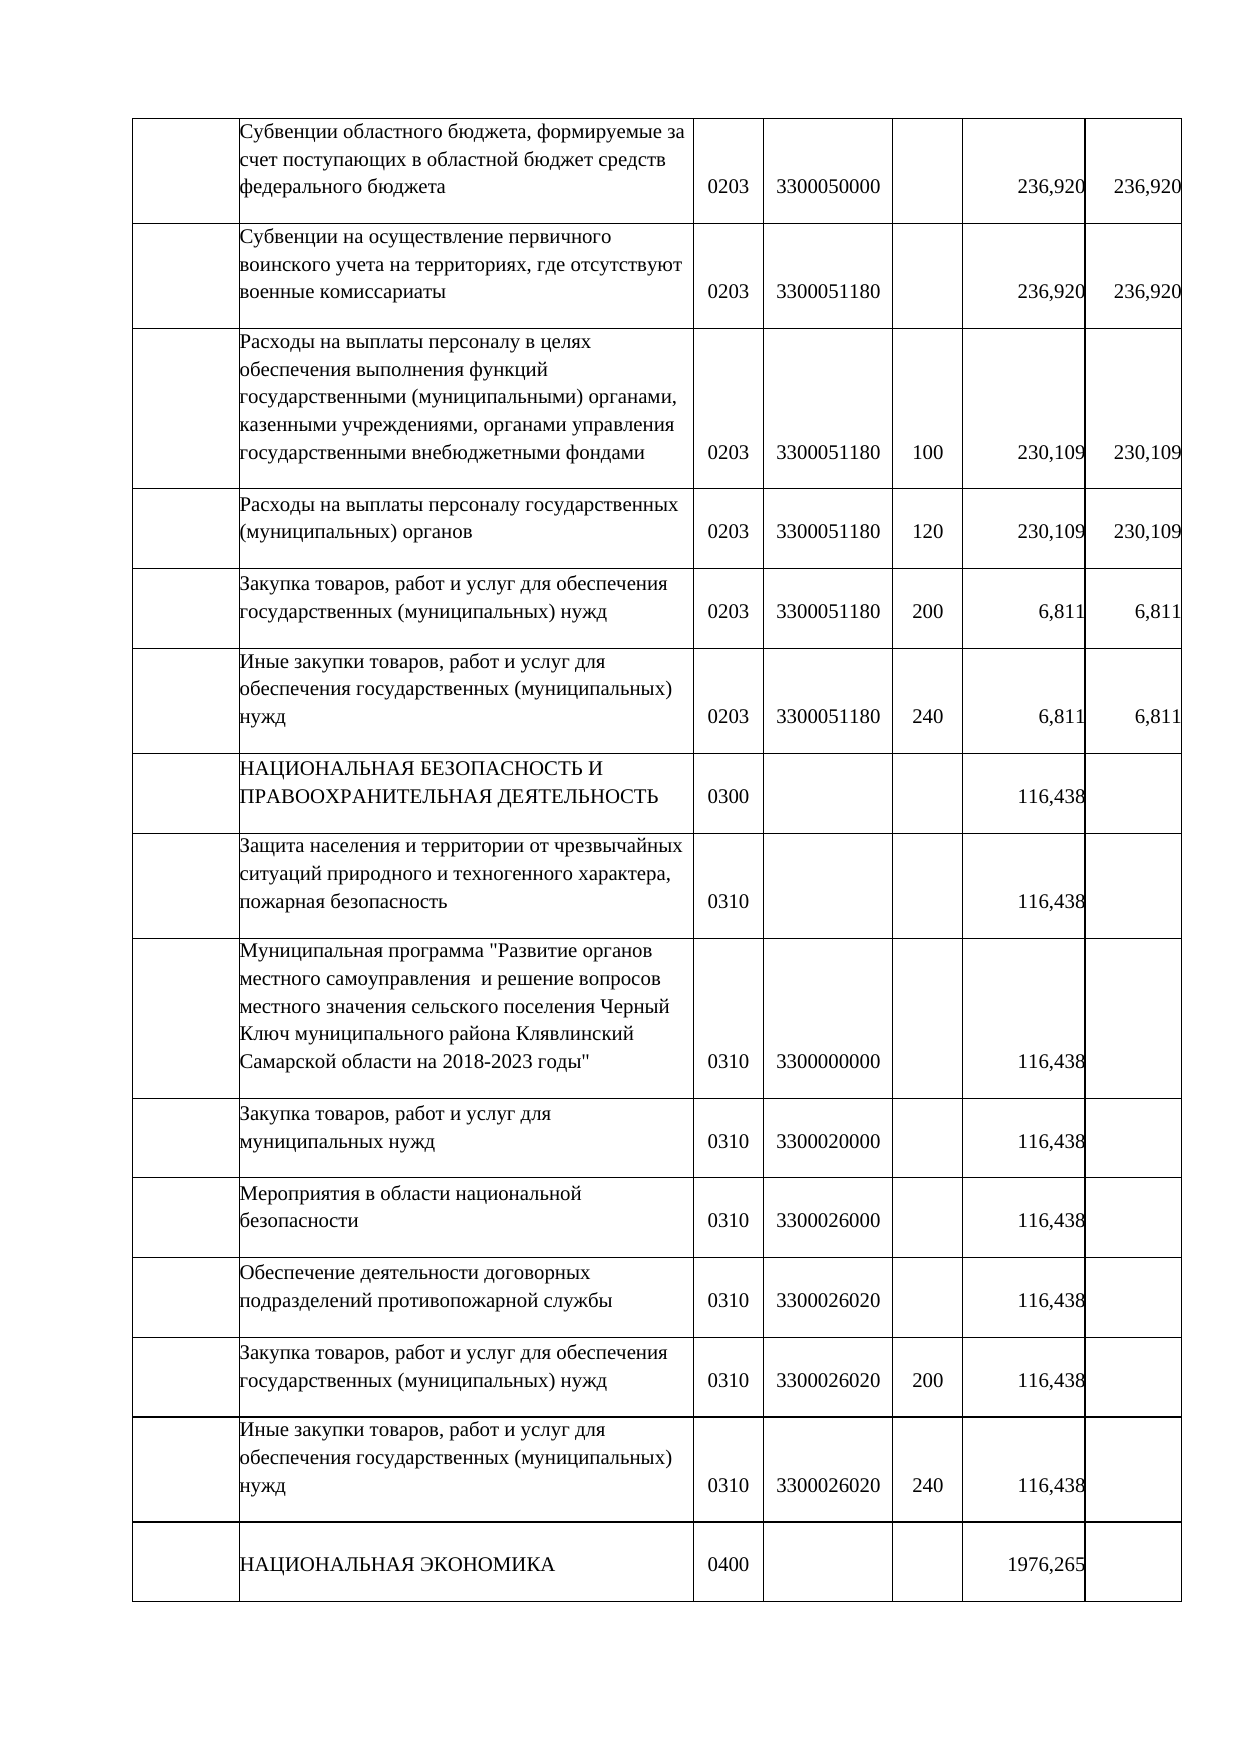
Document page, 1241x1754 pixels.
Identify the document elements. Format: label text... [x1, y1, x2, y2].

table_cell 230,109 [1086, 329, 1181, 488]
table_cell 0400 [694, 1523, 763, 1601]
table_cell 3300051180 [764, 569, 892, 648]
table_cell Иные закупки товаров, работ и услуг для обеспечения государственных (муниципальных) нужд [240, 649, 693, 753]
table_cell [133, 1178, 239, 1257]
table_cell [893, 1178, 962, 1257]
table_cell Закупка товаров, работ и услуг для обеспечения государственных (муниципальных) нужд [240, 1338, 693, 1416]
table_cell 3300000000 [764, 939, 892, 1098]
table_cell 3300051180 [764, 649, 892, 753]
table_cell [893, 939, 962, 1098]
table_cell [764, 834, 892, 937]
table_cell 1976,265 [963, 1523, 1084, 1601]
table_cell [1086, 939, 1181, 1098]
table_cell [1086, 754, 1181, 832]
table_cell Закупка товаров, работ и услуг для обеспечения государственных (муниципальных) нужд [240, 569, 693, 648]
table_cell 200 [893, 1338, 962, 1416]
table_cell 0300 [694, 754, 763, 832]
table_cell 116,438 [963, 1099, 1084, 1177]
table_cell [893, 224, 962, 328]
table_cell 0310 [694, 1338, 763, 1416]
table_cell 3300020000 [764, 1099, 892, 1177]
table_cell 0310 [694, 1099, 763, 1177]
table_cell [133, 489, 239, 568]
table_cell 116,438 [963, 939, 1084, 1098]
table_cell 0203 [694, 224, 763, 328]
table_cell 6,811 [963, 649, 1084, 753]
table_cell 240 [893, 1418, 962, 1521]
table_cell НАЦИОНАЛЬНАЯ БЕЗОПАСНОСТЬ И ПРАВООХРАНИТЕЛЬНАЯ ДЕЯТЕЛЬНОСТЬ [240, 754, 693, 832]
table_cell 116,438 [963, 754, 1084, 832]
table_cell 116,438 [963, 1178, 1084, 1257]
table_cell [133, 649, 239, 753]
table_cell Обеспечение деятельности договорных подразделений противопожарной службы [240, 1258, 693, 1337]
table_cell 240 [893, 649, 962, 753]
table_cell [893, 1523, 962, 1601]
table_cell 0310 [694, 834, 763, 937]
table_cell [133, 1099, 239, 1177]
table_cell [133, 224, 239, 328]
table_cell 0203 [694, 329, 763, 488]
table_cell Субвенции областного бюджета, формируемые за счет поступающих в областной бюджет средств федерального бюджета [240, 119, 693, 223]
table_cell 3300026000 [764, 1178, 892, 1257]
table_cell [1086, 1338, 1181, 1416]
table_cell [893, 119, 962, 223]
table_cell 0203 [694, 489, 763, 568]
table_cell 0310 [694, 1258, 763, 1337]
table_cell [1086, 1523, 1181, 1601]
table_cell 116,438 [963, 1338, 1084, 1416]
table_cell 236,920 [1086, 119, 1181, 223]
table_cell 116,438 [963, 834, 1084, 937]
table_cell НАЦИОНАЛЬНАЯ ЭКОНОМИКА [240, 1523, 693, 1601]
table_cell [133, 119, 239, 223]
table_cell [133, 1523, 239, 1601]
table_cell 230,109 [963, 329, 1084, 488]
table_cell 6,811 [963, 569, 1084, 648]
table_cell 0203 [694, 119, 763, 223]
table_cell 236,920 [963, 224, 1084, 328]
table_cell [893, 834, 962, 937]
table_cell 3300051180 [764, 489, 892, 568]
table_cell [1086, 1099, 1181, 1177]
table_cell 236,920 [963, 119, 1084, 223]
table_cell Муниципальная программа "Развитие органов местного самоуправления и решение вопросов местного значения сельского поселения Черный Ключ муниципального района Клявлинский Самарской области на 2018-2023 годы" [240, 939, 693, 1098]
table_cell 3300026020 [764, 1258, 892, 1337]
table_cell [133, 1418, 239, 1521]
table_cell 100 [893, 329, 962, 488]
table_cell Иные закупки товаров, работ и услуг для обеспечения государственных (муниципальных) нужд [240, 1418, 693, 1521]
table_cell [1086, 1258, 1181, 1337]
table_cell 3300026020 [764, 1418, 892, 1521]
table_cell 200 [893, 569, 962, 648]
table_cell 0310 [694, 1178, 763, 1257]
table_cell 230,109 [1086, 489, 1181, 568]
table_cell Расходы на выплаты персоналу государственных (муниципальных) органов [240, 489, 693, 568]
table_cell 6,811 [1086, 569, 1181, 648]
table_cell 3300026020 [764, 1338, 892, 1416]
table_cell Расходы на выплаты персоналу в целях обеспечения выполнения функций государственными (муниципальными) органами, казенными учреждениями, органами управления государственными внебюджетными фондами [240, 329, 693, 488]
table_cell [133, 939, 239, 1098]
table_cell 116,438 [963, 1418, 1084, 1521]
table_cell [133, 1258, 239, 1337]
table_cell 3300051180 [764, 224, 892, 328]
table_cell 3300050000 [764, 119, 892, 223]
table_cell [133, 329, 239, 488]
table_cell Защита населения и территории от чрезвычайных ситуаций природного и техногенного характера, пожарная безопасность [240, 834, 693, 937]
table_cell 236,920 [1086, 224, 1181, 328]
table_cell [133, 569, 239, 648]
table_cell 116,438 [963, 1258, 1084, 1337]
table_cell [893, 1099, 962, 1177]
table_cell Субвенции на осуществление первичного воинского учета на территориях, где отсутствуют военные комиссариаты [240, 224, 693, 328]
table_cell 6,811 [1086, 649, 1181, 753]
table_cell [893, 754, 962, 832]
table_cell 230,109 [963, 489, 1084, 568]
table_cell [1086, 1178, 1181, 1257]
table_cell [764, 1523, 892, 1601]
table_cell Мероприятия в области национальной безопасности [240, 1178, 693, 1257]
table_cell [133, 754, 239, 832]
table_cell [764, 754, 892, 832]
table_cell 0203 [694, 649, 763, 753]
table_cell 0310 [694, 939, 763, 1098]
table_cell 3300051180 [764, 329, 892, 488]
table_cell 0310 [694, 1418, 763, 1521]
table_cell [1086, 834, 1181, 937]
table_cell [133, 834, 239, 937]
table_cell 0203 [694, 569, 763, 648]
table_cell [133, 1338, 239, 1416]
table_cell [1086, 1418, 1181, 1521]
table_cell [893, 1258, 962, 1337]
table_cell 120 [893, 489, 962, 568]
table_cell Закупка товаров, работ и услуг для муниципальных нужд [240, 1099, 693, 1177]
